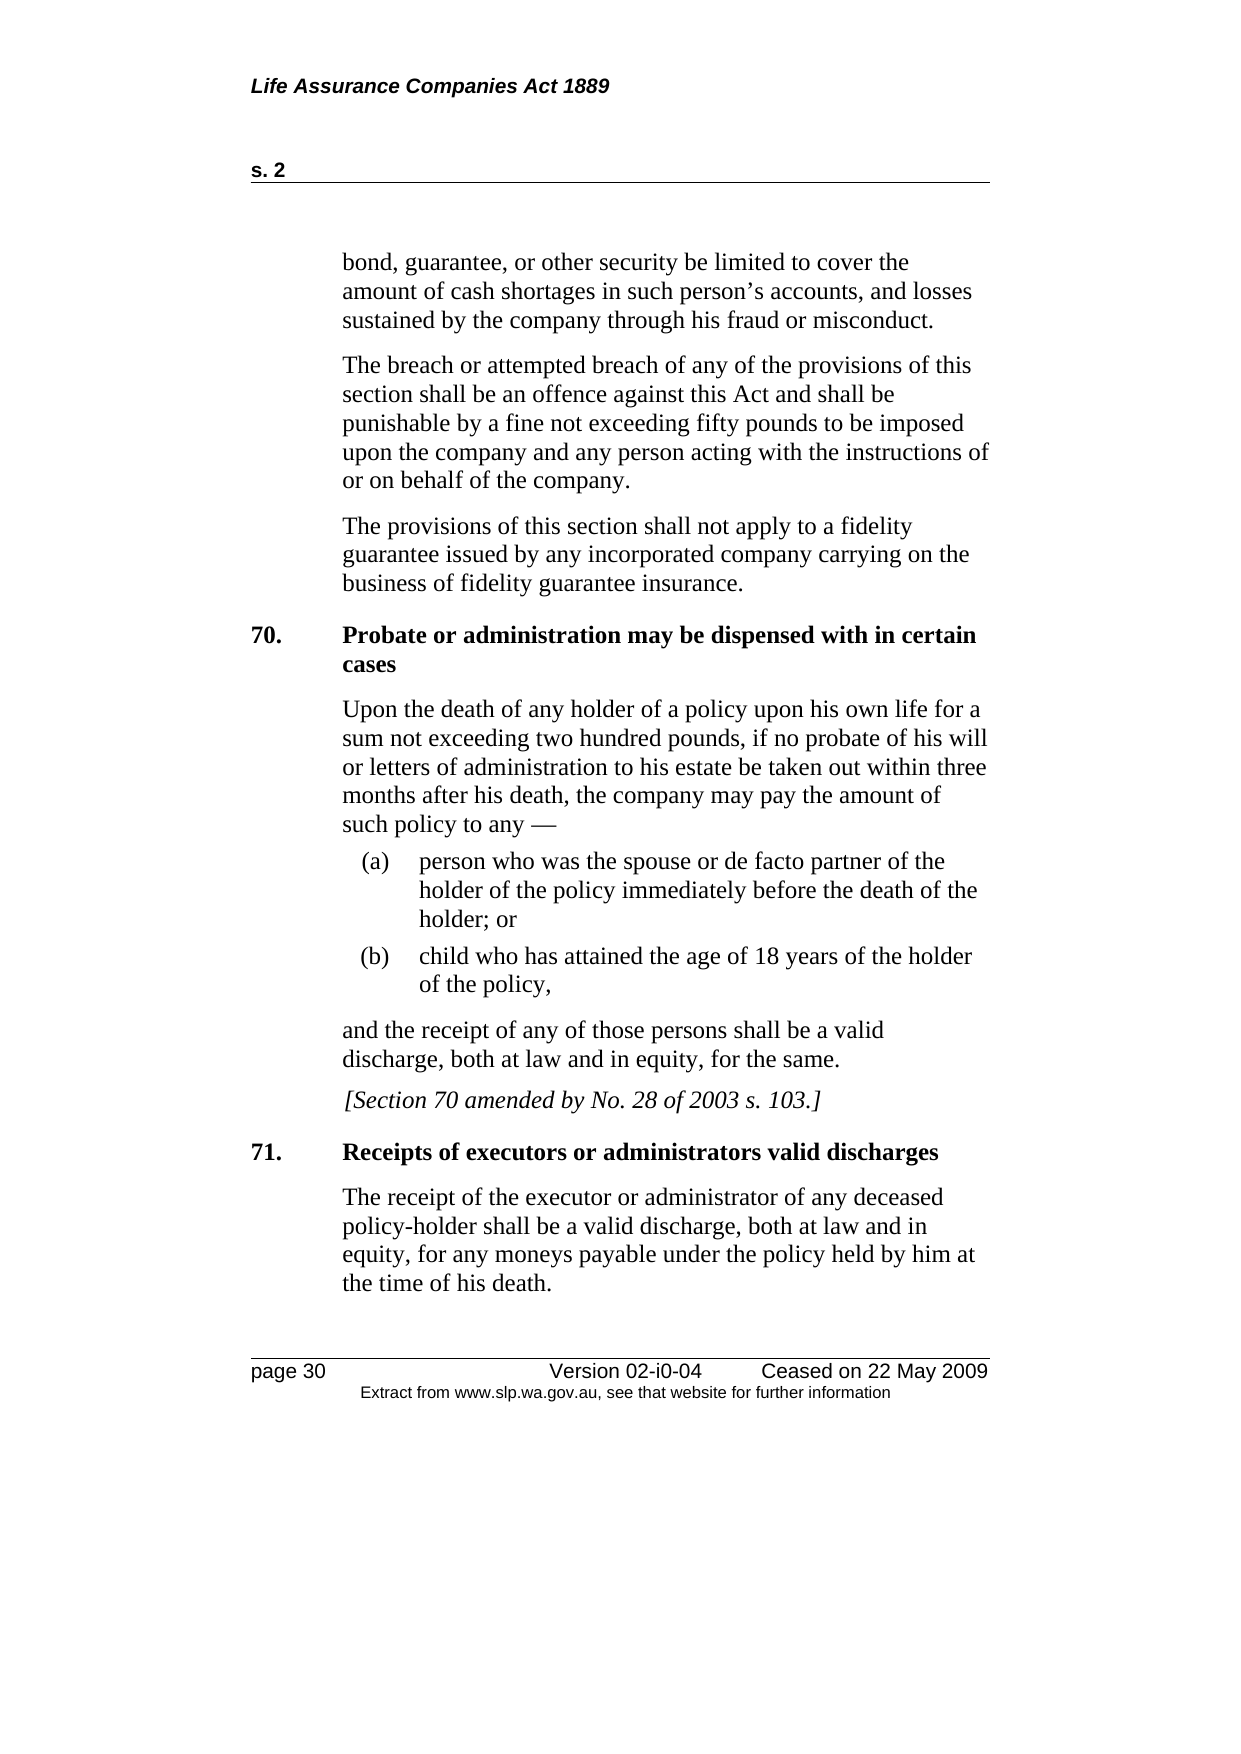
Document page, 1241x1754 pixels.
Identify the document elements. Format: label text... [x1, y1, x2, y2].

text (b) child who has attained the age of 18 years of the holder of the policy, [251, 941, 990, 998]
text Upon the death of any holder of a policy upon his own life for a sum not exceeding two hundred pounds, if no probate of his will or letters of administration to his estate be taken out within three months after his death, the company may pay the amount of such policy to any — [251, 694, 990, 838]
subtitle 71. Receipts of executors or administrators valid discharges [251, 1137, 990, 1165]
subtitle 70. Probate or administration may be dispensed with in certain cases [251, 620, 990, 677]
text The breach or attempted breach of any of the provisions of this section shall be an offence against this Act and shall be punishable by a fine not exceeding fifty pounds to be imposed upon the company and any person acting with the instructions of or on behalf of the company. [251, 350, 990, 494]
text and the receipt of any of those persons shall be a valid discharge, both at law and in equity, for the same. [251, 1015, 990, 1072]
text The provisions of this section shall not apply to a fidelity guarantee issued by any incorporated company carrying on the business of fidelity guarantee insurance. [251, 511, 990, 597]
text The receipt of the executor or administrator of any deceased policy-holder shall be a valid discharge, both at law and in equity, for any moneys payable under the policy held by him at the time of his death. [251, 1182, 990, 1297]
text [Section 70 amended by No. 28 of 2003 s. 103.] [251, 1085, 990, 1114]
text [251, 247, 990, 334]
text (a) person who was the spouse or de facto partner of the holder of the policy immediately before the death of the holder; or [251, 846, 990, 932]
